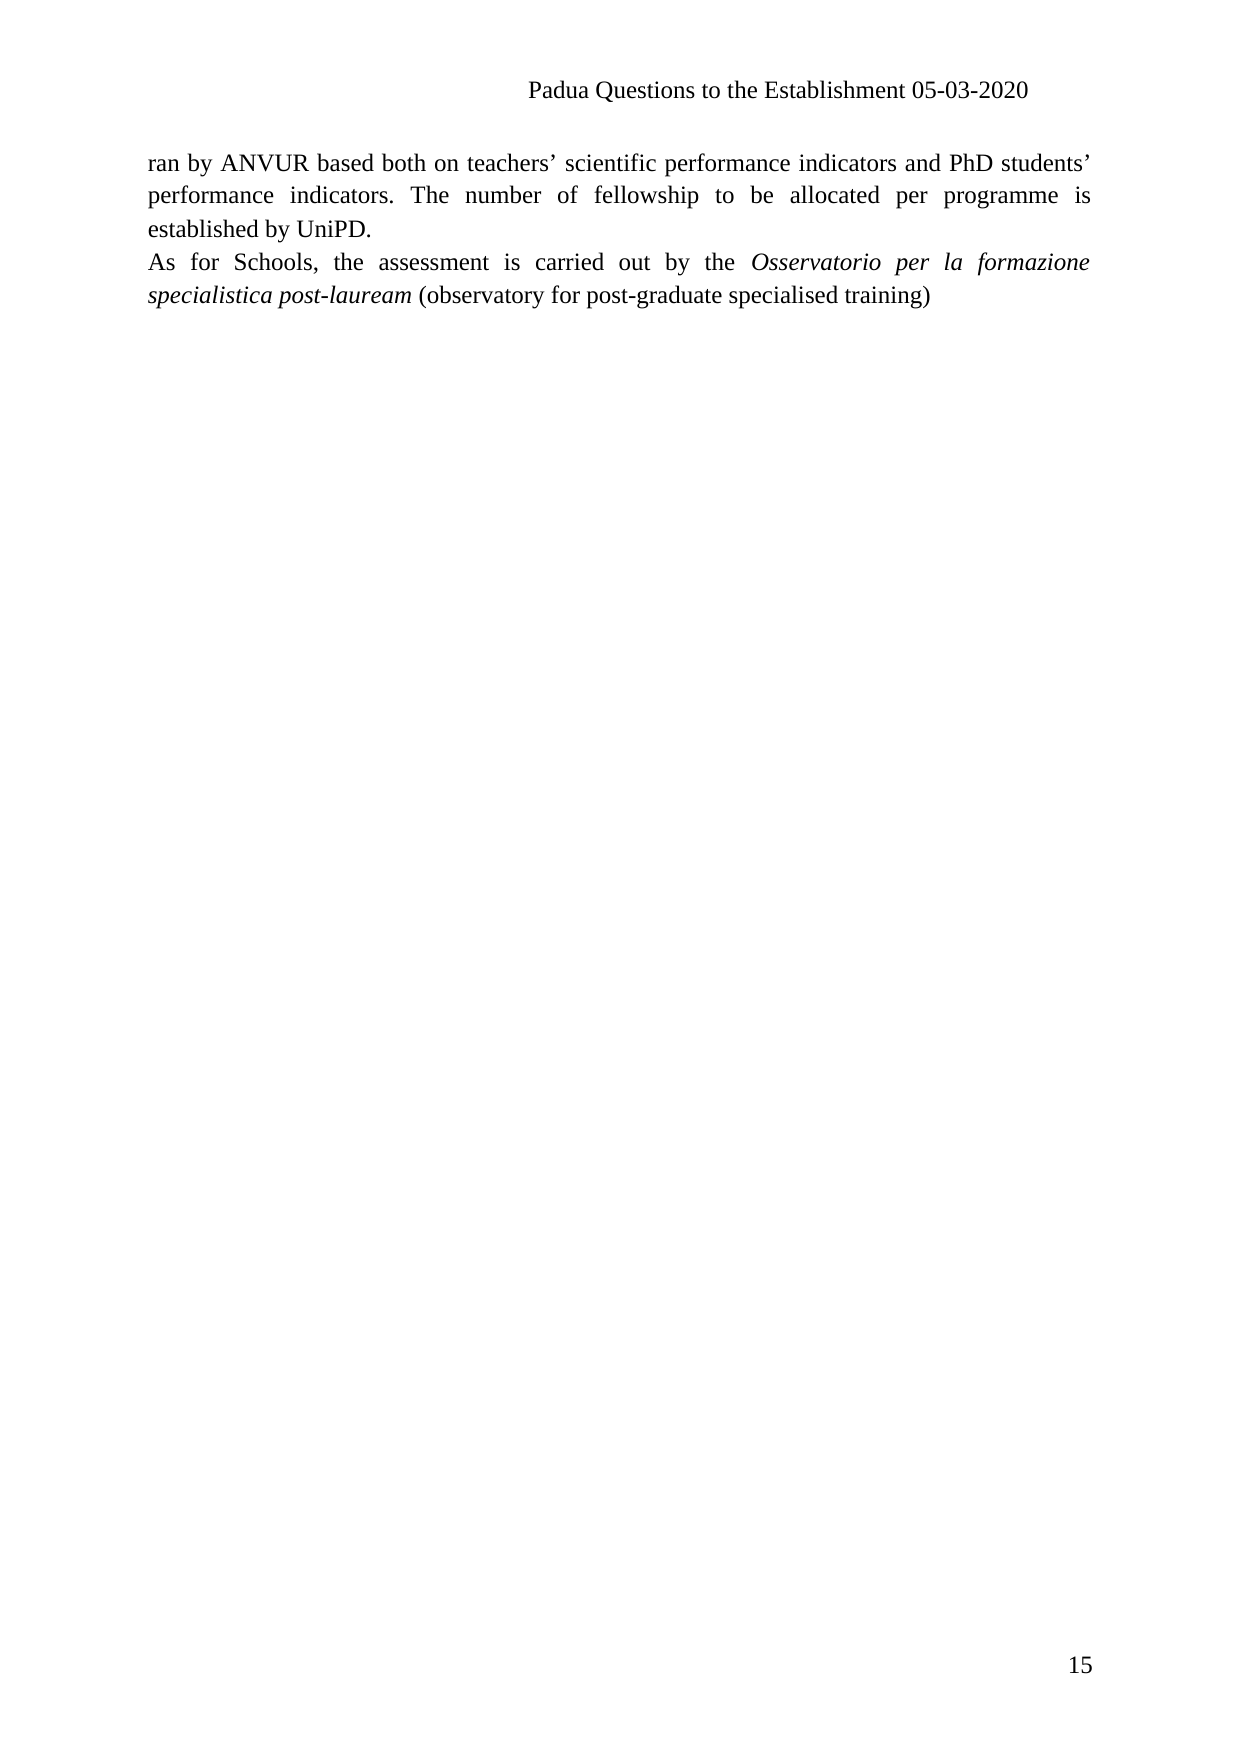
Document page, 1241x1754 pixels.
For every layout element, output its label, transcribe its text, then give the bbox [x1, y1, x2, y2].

list As for Schools, the assessment is carried out by the Osservatorio per la formazione specialistica post-lauream (observatory for post-graduate specialised training) [148, 247, 1093, 308]
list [148, 148, 1093, 242]
